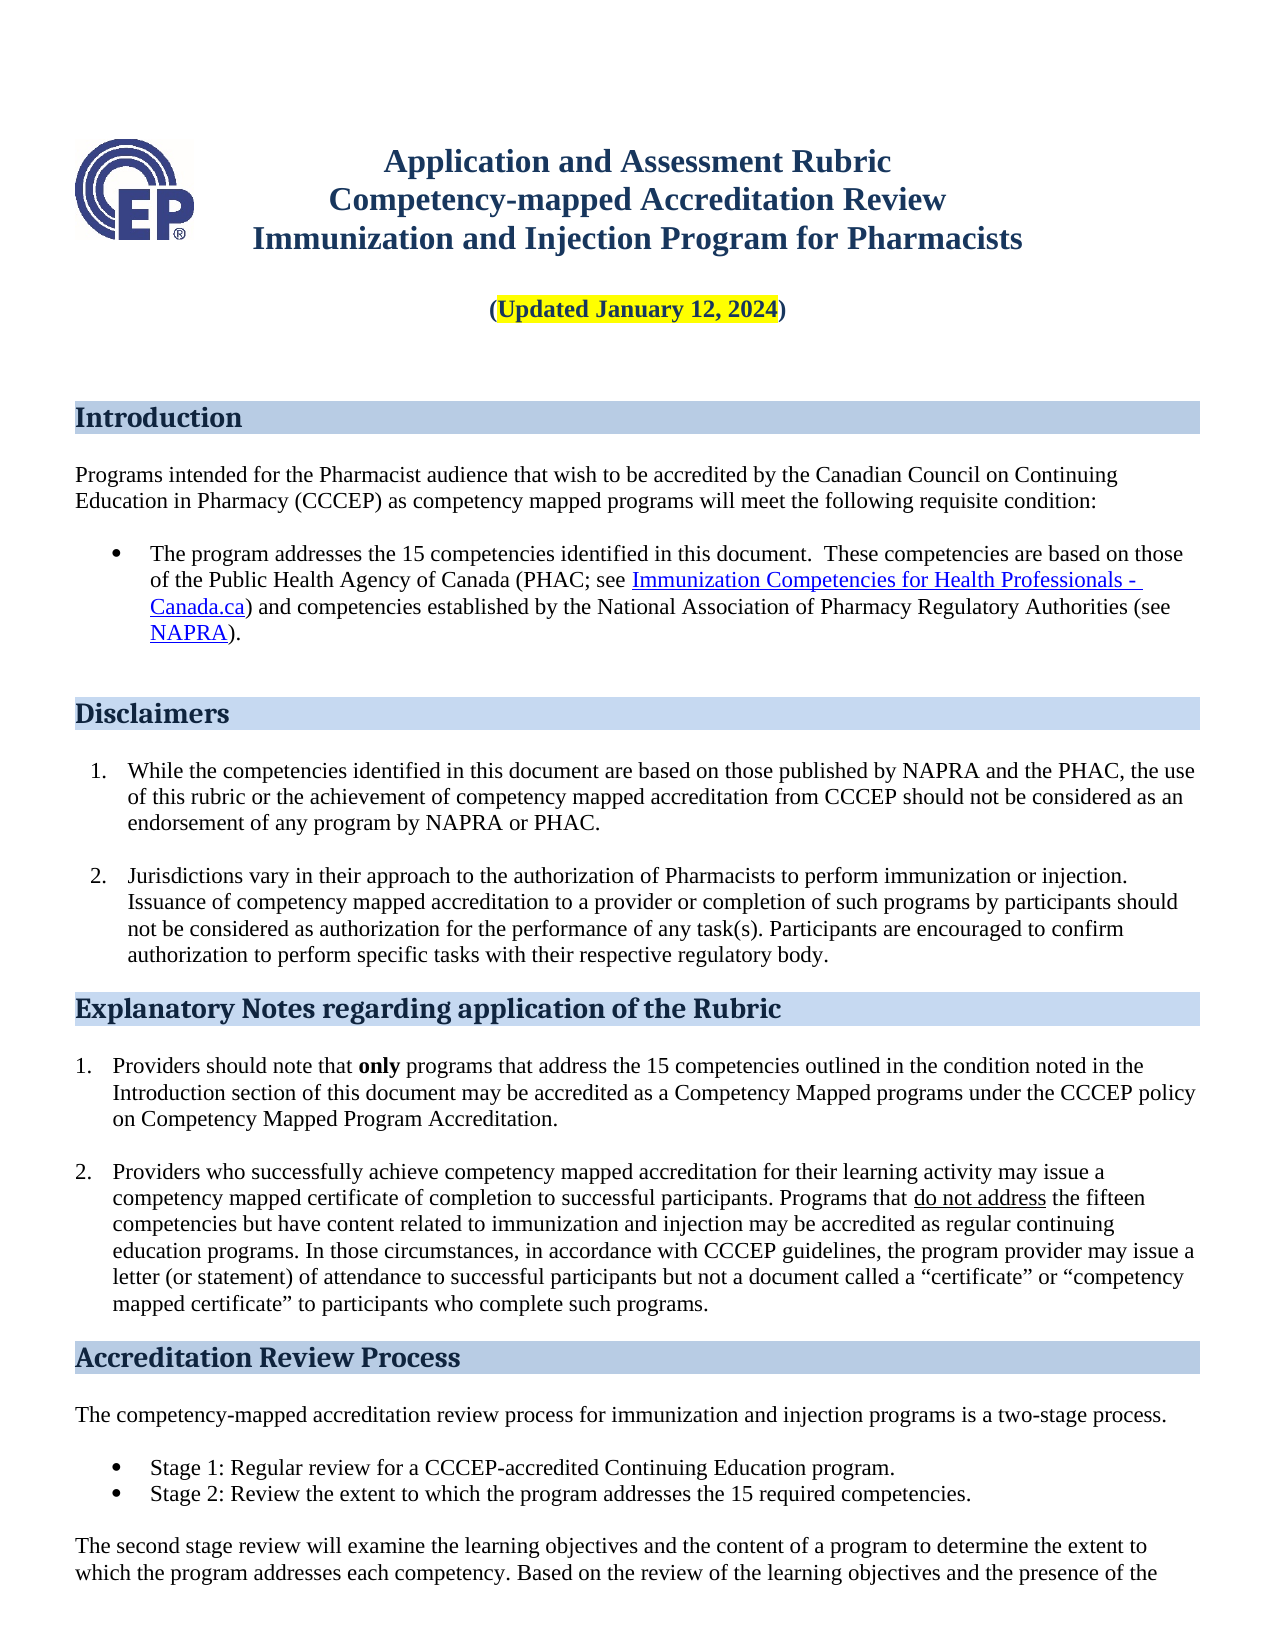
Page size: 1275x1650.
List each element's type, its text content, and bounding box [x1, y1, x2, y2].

list Jurisdictions vary in their approach to the authorization of Pharmacists to perform immunization or injection. Issuance of competency mapped accreditation to a provider or completion of such programs by participants should not be considered as authorization for the performance of any task(s). Participants are encouraged to confirm authorization to perform specific tasks with their respective regulatory body. [90, 862, 1200, 967]
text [75, 1533, 1200, 1585]
text (Updated January 12, 2024) [75, 294, 1200, 323]
text The competency-mapped accreditation review process for immunization and injection programs is a two-stage process. [75, 1401, 1200, 1427]
text Immunization and Injection Program for Pharmacists [75, 218, 1200, 256]
subtitle Disclaimers [75, 697, 1200, 730]
list While the competencies identified in this document are based on those published by NAPRA and the PHAC, the use of this rubric or the achievement of competency mapped accreditation from CCCEP should not be considered as an endorsement of any program by NAPRA or PHAC. [90, 757, 1200, 836]
text Competency-mapped Accreditation Review [75, 179, 1200, 218]
text Application and Assessment Rubric [75, 141, 1200, 179]
subtitle Accreditation Review Process [75, 1341, 1200, 1374]
text Programs intended for the Pharmacist audience that wish to be accredited by the Canadian Council on Continuing Education in Pharmacy (CCCEP) as competency mapped programs will meet the following requisite condition: [75, 461, 1200, 514]
list The program addresses the 15 competencies identified in this document. These competencies are based on those of the Public Health Agency of Canada (PHAC; see Immunization Competencies for Health Professionals - Canada.ca) and competencies established by the National Association of Pharmacy Regulatory Authorities (see NAPRA). [112, 540, 1187, 645]
subtitle Explanatory Notes regarding application of the Rubric [75, 992, 1200, 1026]
subtitle Introduction [75, 401, 1200, 434]
list Providers who successfully achieve competency mapped accreditation for their learning activity may issue a competency mapped certificate of completion to successful participants. Programs that do not address the fifteen competencies but have content related to immunization and injection may be accredited as regular continuing education programs. In those circumstances, in accordance with CCCEP guidelines, the program provider may issue a letter (or statement) of attendance to successful participants but not a document called a “certificate” or “competency mapped certificate” to participants who complete such programs. [75, 1158, 1200, 1316]
list Providers should note that only programs that address the 15 competencies outlined in the condition noted in the Introduction section of this document may be accredited as a Competency Mapped programs under the CCCEP policy on Competency Mapped Program Accreditation. [75, 1052, 1200, 1131]
list Stage 1: Regular review for a CCCEP-accredited Continuing Education program. [112, 1453, 1200, 1480]
list Stage 2: Review the extent to which the program addresses the 15 required competencies. [112, 1480, 1200, 1506]
